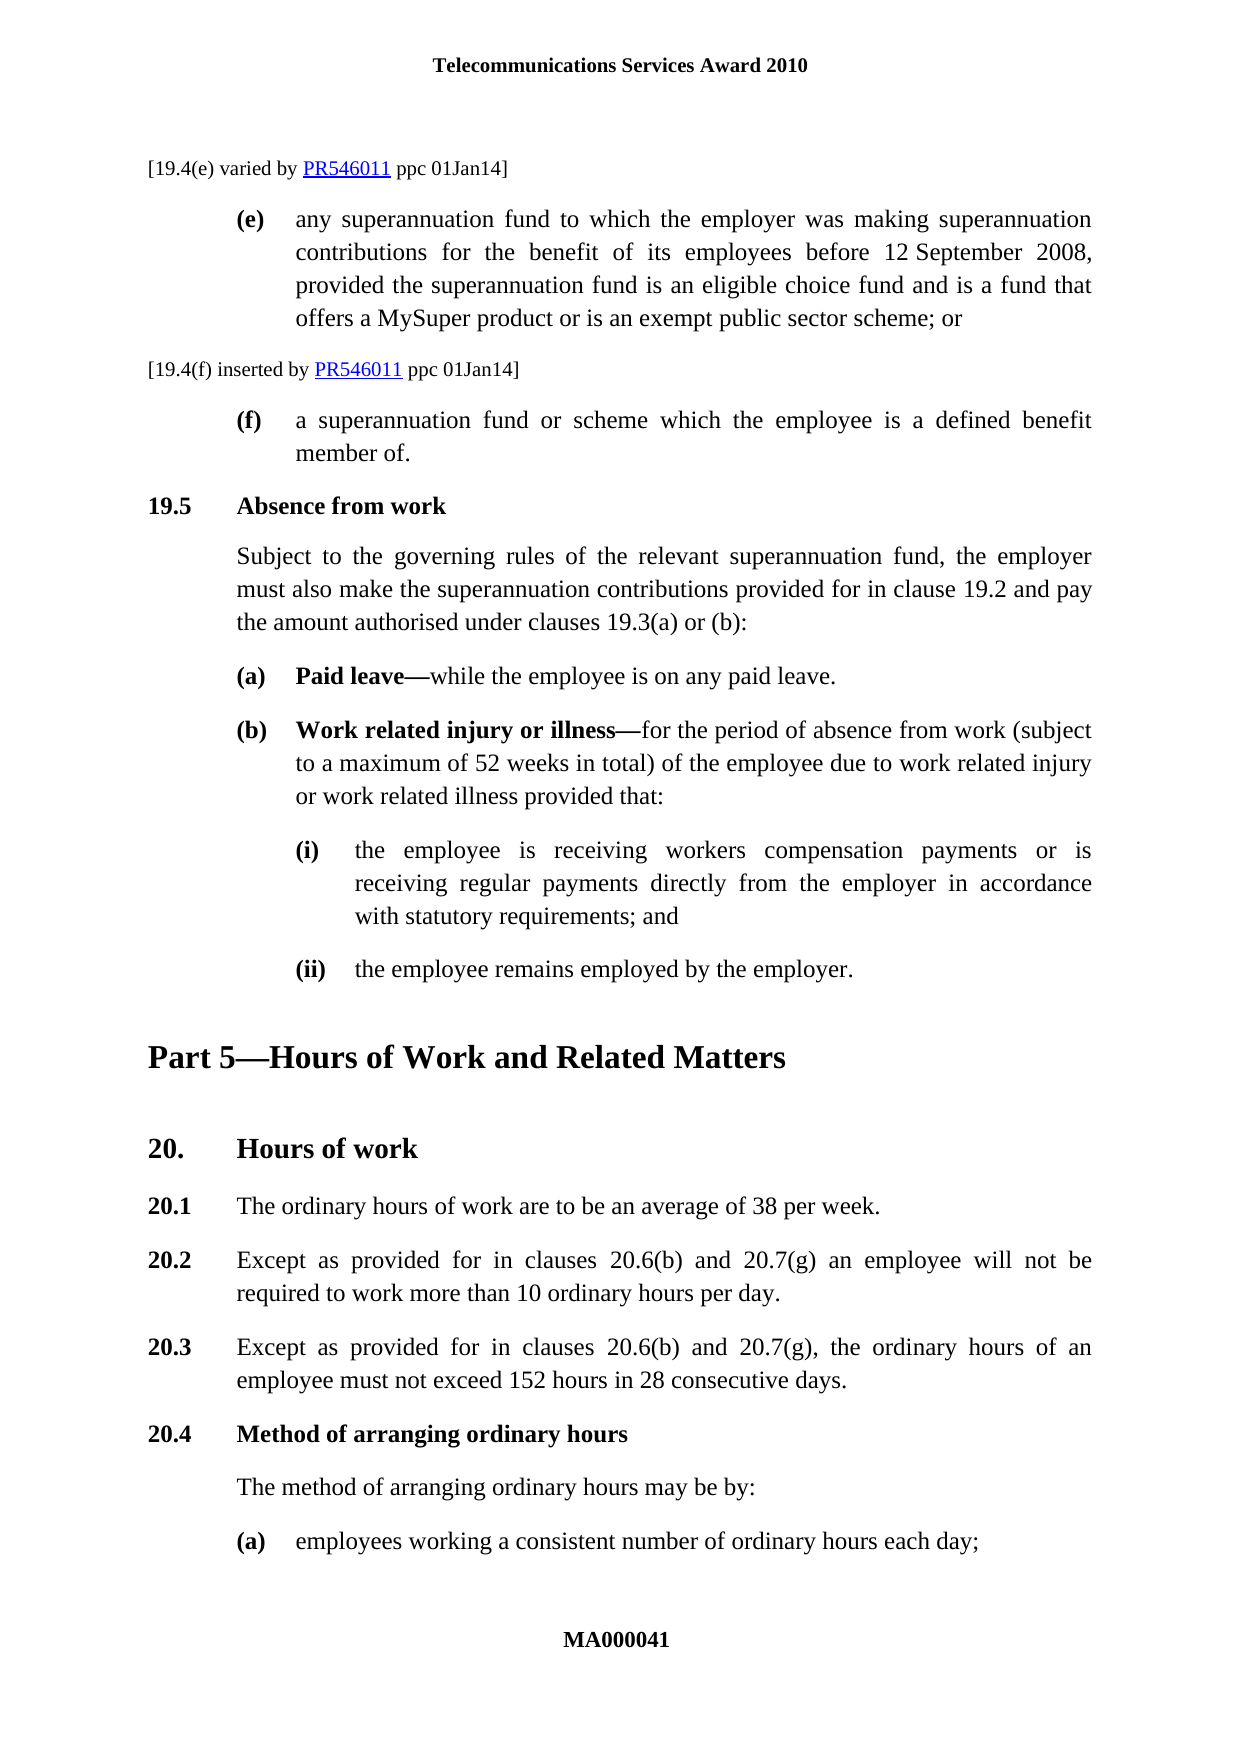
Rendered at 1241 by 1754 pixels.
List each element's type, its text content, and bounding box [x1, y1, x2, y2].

text the employee remains employed by the employer. [295, 954, 1092, 983]
text Hours of work [148, 1132, 1092, 1165]
text a superannuation fund or scheme which the employee is a defined benefit member of. [236, 405, 1092, 467]
text Subject to the governing rules of the relevant superannuation fund, the employer must also make the superannuation contributions provided for in clause 19.2 and pay the amount authorised under clauses 19.3(a) or (b): [236, 541, 1092, 636]
text The ordinary hours of work are to be an average of 38 per week. [148, 1191, 1092, 1220]
text The method of arranging ordinary hours may be by: [236, 1472, 1092, 1501]
text Except as provided for in clauses 20.6(b) and 20.7(g) an employee will not be required to work more than 10 ordinary hours per day. [148, 1245, 1092, 1307]
text [19.4(e) varied by PR546011 ppc 01Jan14] [148, 155, 1092, 179]
text Paid leave—while the employee is on any paid leave. [236, 661, 1092, 690]
subtitle Hours of Work and Related Matters [148, 1038, 1092, 1076]
text Absence from work [148, 492, 1092, 520]
text Work related injury or illness—for the period of absence from work (subject to a maximum of 52 weeks in total) of the employee due to work related injury or work related illness provided that: [236, 715, 1092, 809]
text Method of arranging ordinary hours [148, 1419, 1092, 1447]
text the employee is receiving workers compensation payments or is receiving regular payments directly from the employer in accordance with statutory requirements; and [295, 835, 1092, 929]
text [19.4(f) inserted by PR546011 ppc 01Jan14] [148, 357, 1092, 381]
text any superannuation fund to which the employer was making superannuation contributions for the benefit of its employees before 12 September 2008, provided the superannuation fund is an eligible choice fund and is a fund that offers a MySuper product or is an exempt public sector scheme; or [236, 204, 1092, 332]
text employees working a consistent number of ordinary hours each day; [236, 1526, 1092, 1555]
text Except as provided for in clauses 20.6(b) and 20.7(g), the ordinary hours of an employee must not exceed 152 hours in 28 consecutive days. [148, 1332, 1092, 1393]
